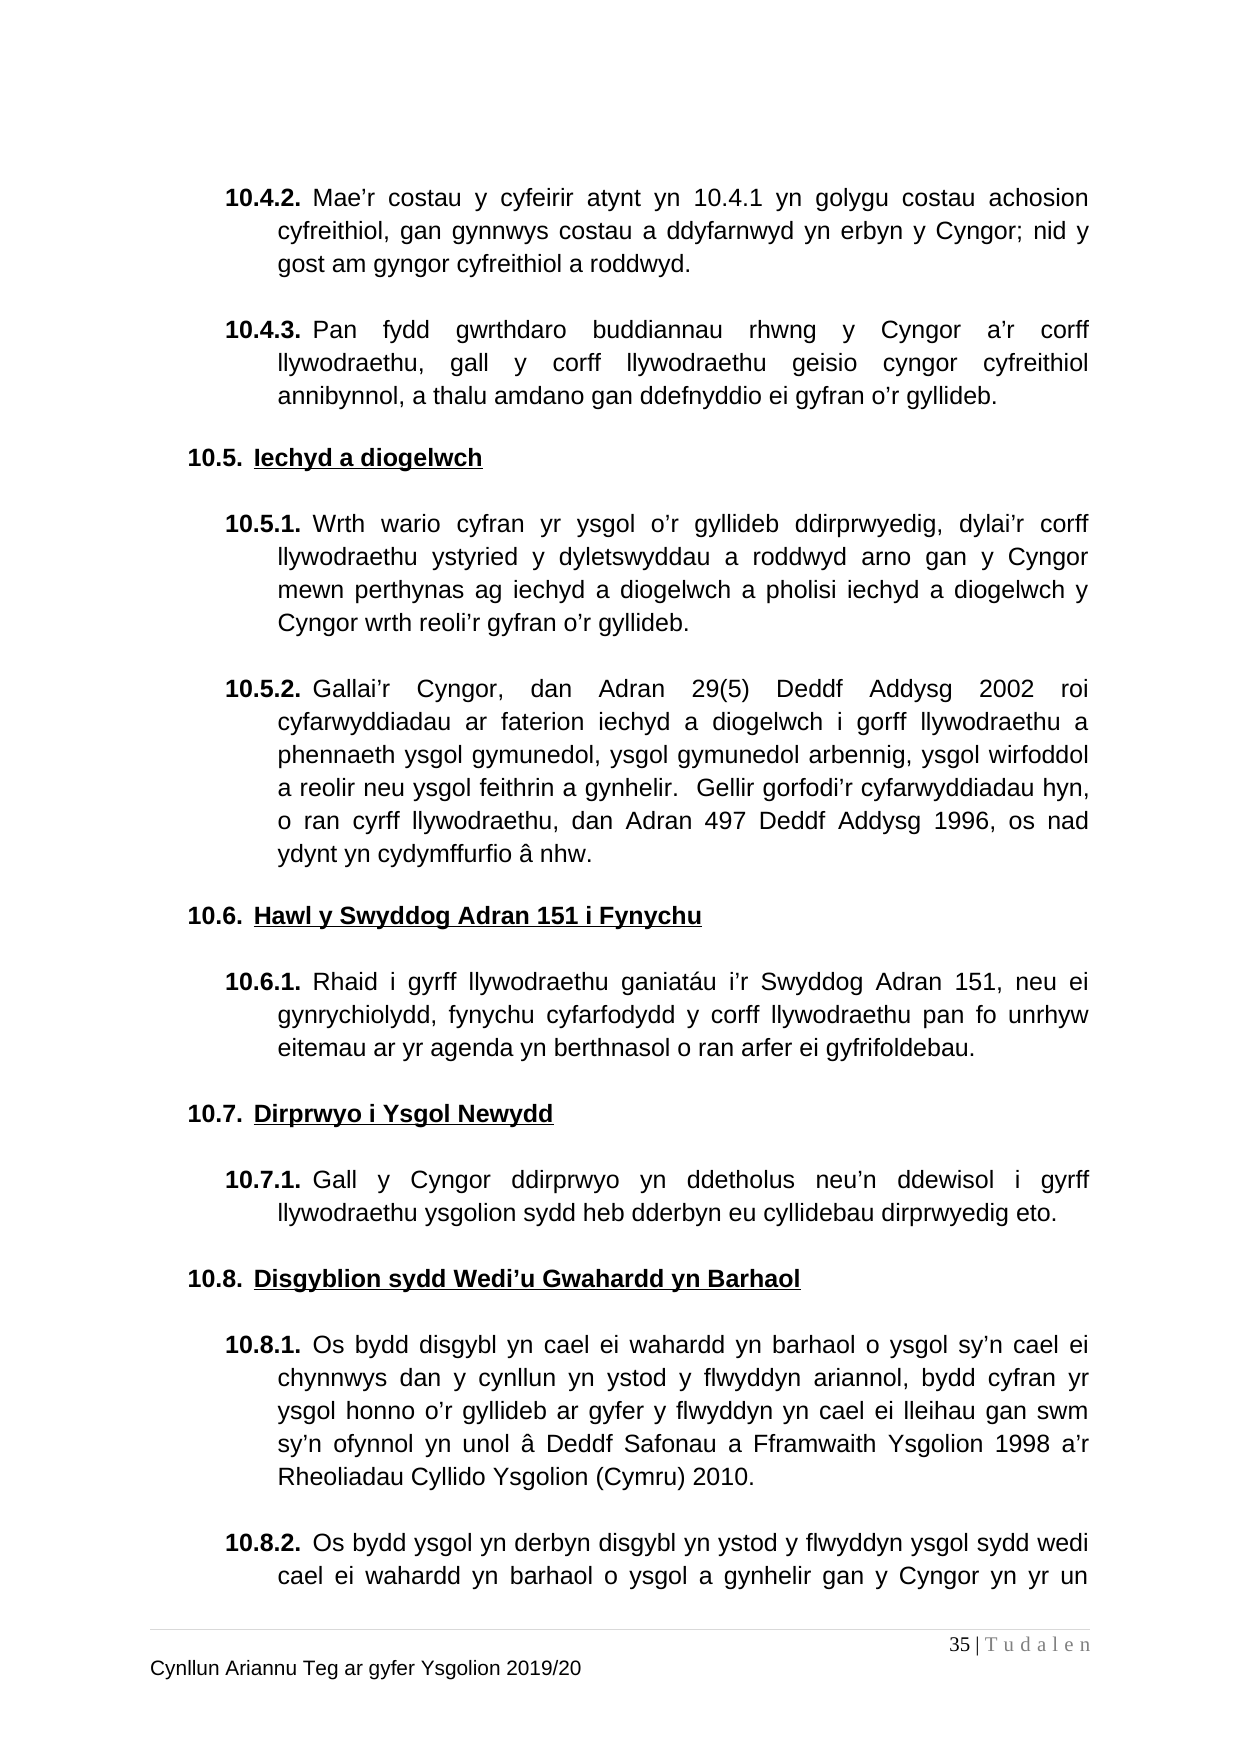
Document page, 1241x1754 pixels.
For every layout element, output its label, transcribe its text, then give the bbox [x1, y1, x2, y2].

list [225, 1528, 1090, 1590]
list Gall y Cyngor ddirprwyo yn ddetholus neu’n ddewisol i gyrff llywodraethu ysgolion sydd heb dderbyn eu cyllidebau dirprwyedig eto. [225, 1165, 1090, 1227]
list Wrth wario cyfran yr ysgol o’r gyllideb ddirprwyedig, dylai’r corff llywodraethu ystyried y dyletswyddau a roddwyd arno gan y Cyngor mewn perthynas ag iechyd a diogelwch a pholisi iechyd a diogelwch y Cyngor wrth reoli’r gyfran o’r gyllideb. [225, 509, 1090, 637]
list Os bydd disgybl yn cael ei wahardd yn barhaol o ysgol sy’n cael ei chynnwys dan y cynllun yn ystod y flwyddyn ariannol, bydd cyfran yr ysgol honno o’r gyllideb ar gyfer y flwyddyn yn cael ei lleihau gan swm sy’n ofynnol yn unol â Deddf Safonau a Fframwaith Ysgolion 1998 a’r Rheoliadau Cyllido Ysgolion (Cymru) 2010. [225, 1330, 1090, 1491]
list Iechyd a diogelwch [187, 443, 1090, 472]
list Disgyblion sydd Wedi’u Gwahardd yn Barhaol [187, 1264, 1090, 1293]
list Pan fydd gwrthdaro buddiannau rhwng y Cyngor a’r corff llywodraethu, gall y corff llywodraethu geisio cyngor cyfreithiol annibynnol, a thalu amdano gan ddefnyddio ei gyfran o’r gyllideb. [225, 315, 1090, 410]
list Dirprwyo i Ysgol Newydd [187, 1099, 1090, 1128]
list Hawl y Swyddog Adran 151 i Fynychu [187, 901, 1090, 930]
list Mae’r costau y cyfeirir atynt yn 10.4.1 yn golygu costau achosion cyfreithiol, gan gynnwys costau a ddyfarnwyd yn erbyn y Cyngor; nid y gost am gyngor cyfreithiol a roddwyd. [225, 183, 1090, 278]
list Gallai’r Cyngor, dan Adran 29(5) Deddf Addysg 2002 roi cyfarwyddiadau ar faterion iechyd a diogelwch i gorff llywodraethu a phennaeth ysgol gymunedol, ysgol gymunedol arbennig, ysgol wirfoddol a reolir neu ysgol feithrin a gynhelir. Gellir gorfodi’r cyfarwyddiadau hyn, o ran cyrff llywodraethu, dan Adran 497 Deddf Addysg 1996, os nad ydynt yn cydymffurfio â nhw. [225, 674, 1090, 868]
list Rhaid i gyrff llywodraethu ganiatáu i’r Swyddog Adran 151, neu ei gynrychiolydd, fynychu cyfarfodydd y corff llywodraethu pan fo unrhyw eitemau ar yr agenda yn berthnasol o ran arfer ei gyfrifoldebau. [225, 967, 1090, 1062]
